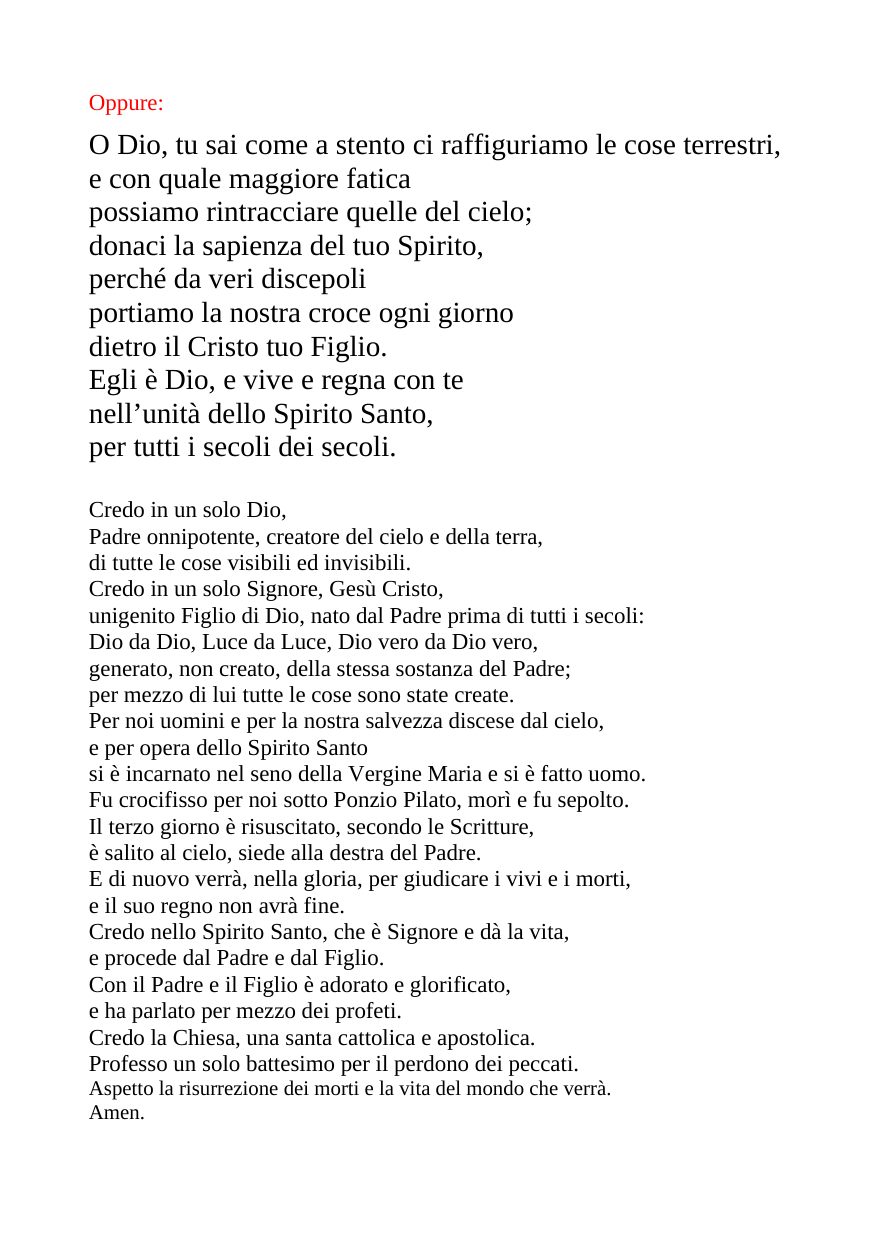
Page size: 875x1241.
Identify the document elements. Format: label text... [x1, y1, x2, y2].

text è salito al cielo, siede alla destra del Padre. [89, 839, 785, 865]
text possiamo rintracciare quelle del cielo; [89, 194, 785, 228]
text Aspetto la risurrezione dei morti e la vita del mondo che verrà. [89, 1076, 785, 1100]
text e procede dal Padre e dal Figlio. [89, 944, 785, 971]
text e il suo regno non avrà fine. [89, 892, 785, 918]
text di tutte le cose visibili ed invisibili. [89, 549, 785, 576]
text Il terzo giorno è risuscitato, secondo le Scritture, [89, 813, 785, 839]
text unigenito Figlio di Dio, nato dal Padre prima di tutti i secoli: [89, 602, 785, 628]
text Padre onnipotente, creatore del cielo e della terra, [89, 523, 785, 549]
text Fu crocifisso per noi sotto Ponzio Pilato, morì e fu sepolto. [89, 786, 785, 813]
text dietro il Cristo tuo Figlio. [89, 329, 785, 362]
text Professo un solo battesimo per il perdono dei peccati. [89, 1050, 785, 1076]
text si è incarnato nel seno della Vergine Maria e si è fatto uomo. [89, 760, 785, 786]
text per tutti i secoli dei secoli. [89, 429, 785, 463]
text Con il Padre e il Figlio è adorato e glorificato, [89, 971, 785, 997]
text Credo in un solo Signore, Gesù Cristo, [89, 576, 785, 602]
text e per opera dello Spirito Santo [89, 734, 785, 760]
text Credo nello Spirito Santo, che è Signore e dà la vita, [89, 918, 785, 944]
text generato, non creato, della stessa sostanza del Padre; [89, 654, 785, 681]
text Credo la Chiesa, una santa cattolica e apostolica. [89, 1023, 785, 1050]
text e ha parlato per mezzo dei profeti. [89, 997, 785, 1023]
text E di nuovo verrà, nella gloria, per giudicare i vivi e i morti, [89, 865, 785, 892]
text Oppure: [89, 89, 785, 115]
text perché da veri discepoli [89, 262, 785, 295]
text Egli è Dio, e vive e regna con te [89, 362, 785, 396]
text per mezzo di lui tutte le cose sono state create. [89, 681, 785, 707]
text e con quale maggiore fatica [89, 161, 785, 194]
text Credo in un solo Dio, [89, 496, 785, 523]
text Per noi uomini e per la nostra salvezza discese dal cielo, [89, 707, 785, 734]
text Amen. [89, 1100, 785, 1124]
text donaci la sapienza del tuo Spirito, [89, 228, 785, 262]
text O Dio, tu sai come a stento ci raffiguriamo le cose terrestri, [89, 127, 785, 161]
text nell’unità dello Spirito Santo, [89, 396, 785, 429]
text portiamo la nostra croce ogni giorno [89, 295, 785, 329]
text Dio da Dio, Luce da Luce, Dio vero da Dio vero, [89, 628, 785, 654]
